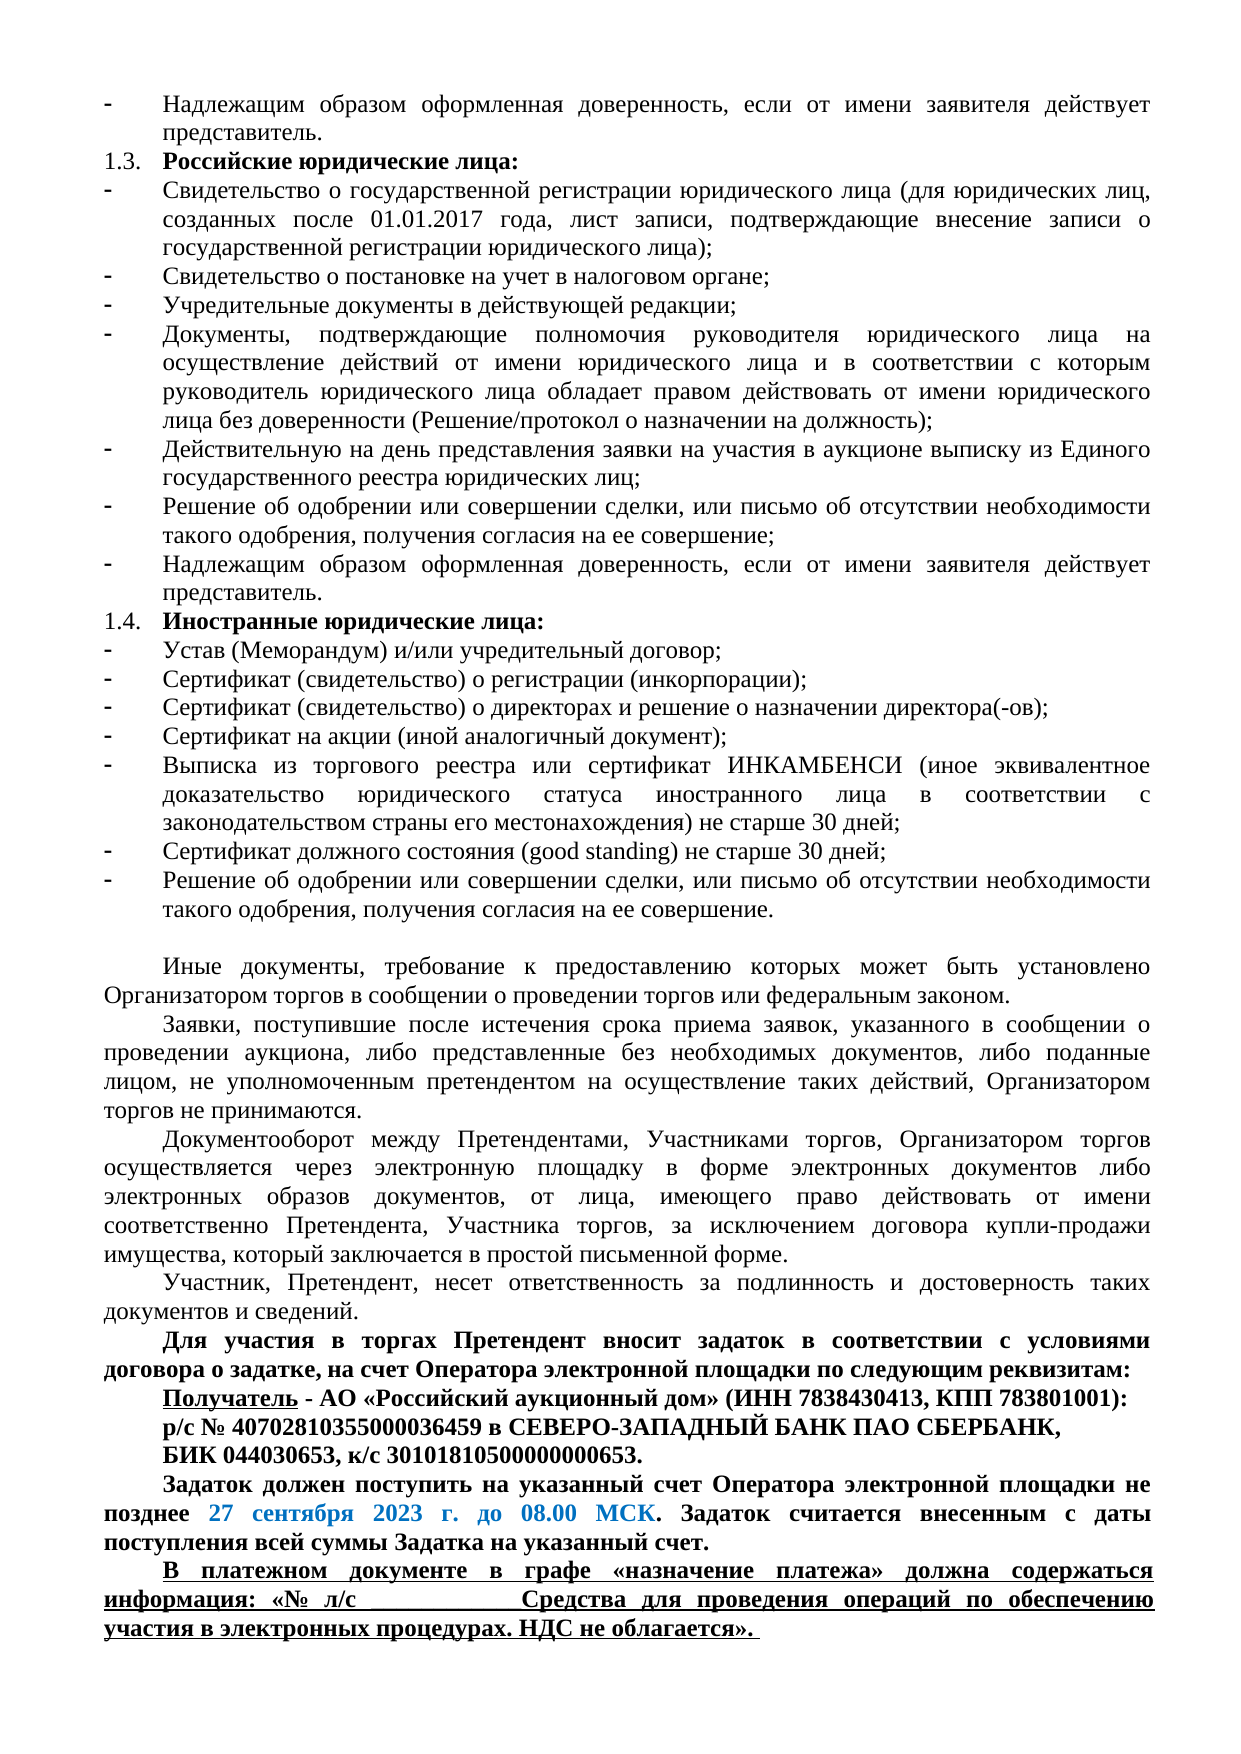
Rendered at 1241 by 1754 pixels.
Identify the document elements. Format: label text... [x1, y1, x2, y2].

list Иностранные юридические лица: [103, 606, 1152, 635]
list Свидетельство о постановке на учет в налоговом органе; [103, 261, 1152, 290]
list Устав (Меморандум) и/или учредительный договор; [103, 635, 1152, 664]
text В платежном документе в графе «назначение платежа» должна содержаться информация: «№ л/с ____________Средства для проведения операций по обеспечению участия в электронных процедурах. НДС не облагается». [103, 1556, 1154, 1609]
text Задаток должен поступить на указанный счет Оператора электронной площадки не позднее 27 сентября 2023 г. до 08.00 МСК. Задаток считается внесенным с даты поступления всей суммы Задатка на указанный счет. [103, 1469, 1152, 1556]
text В платежном документе в графе «назначение платежа» должна содержаться информация: «№ л/с ____________Средства для проведения операций по обеспечению участия в электронных процедурах. НДС не облагается». [103, 1610, 1154, 1642]
text Получатель - АО «Российский аукционный дом» (ИНН 7838430413, КПП 783801001): [103, 1383, 1152, 1412]
list Российские юридические лица: [103, 146, 1152, 175]
list Сертификат должного состояния (good standing) не старше 30 дней; [103, 836, 1152, 865]
list Действительную на день представления заявки на участия в аукционе выписку из Единого государственного реестра юридических лиц; [103, 434, 1152, 491]
list Учредительные документы в действующей редакции; [103, 290, 1152, 319]
list Документы, подтверждающие полномочия руководителя юридического лица на осуществление действий от имени юридического лица и в соответствии с которым руководитель юридического лица обладает правом действовать от имени юридического лица без доверенности (Решение/протокол о назначении на должность); [103, 319, 1152, 434]
list Выписка из торгового реестра или сертификат ИНКАМБЕНСИ (иное эквивалентное доказательство юридического статуса иностранного лица в соответствии с законодательством страны его местонахождения) не старше 30 дней; [103, 750, 1152, 836]
list Решение об одобрении или совершении сделки, или письмо об отсутствии необходимости такого одобрения, получения согласия на ее совершение. [103, 865, 1152, 922]
text Участник, Претендент, несет ответственность за подлинность и достоверность таких документов и сведений. [103, 1267, 1152, 1325]
list Сертификат (свидетельство) о регистрации (инкорпорации); [103, 664, 1152, 692]
list Сертификат (свидетельство) о директорах и решение о назначении директора(-ов); [103, 692, 1152, 721]
text Иные документы, требование к предоставлению которых может быть установлено Организатором торгов в сообщении о проведении торгов или федеральным законом. [103, 951, 1152, 1009]
list Сертификат на акции (иной аналогичный документ); [103, 721, 1152, 750]
list Надлежащим образом оформленная доверенность, если от имени заявителя действует представитель. [103, 549, 1152, 606]
list Решение об одобрении или совершении сделки, или письмо об отсутствии необходимости такого одобрения, получения согласия на ее совершение; [103, 491, 1152, 549]
text Заявки, поступившие после истечения срока приема заявок, указанного в сообщении о проведении аукциона, либо представленные без необходимых документов, либо поданные лицом, не уполномоченным претендентом на осуществление таких действий, Организатором торгов не принимаются. [103, 1009, 1152, 1124]
text Для участия в торгах Претендент вносит задаток в соответствии с условиями договора о задатке, на счет Оператора электронной площадки по следующим реквизитам: [103, 1325, 1152, 1383]
list Надлежащим образом оформленная доверенность, если от имени заявителя действует представитель. [103, 89, 1152, 146]
text Документооборот между Претендентами, Участниками торгов, Организатором торгов осуществляется через электронную площадку в форме электронных документов либо электронных образов документов, от лица, имеющего право действовать от имени соответственно Претендента, Участника торгов, за исключением договора купли-продажи имущества, который заключается в простой письменной форме. [103, 1124, 1152, 1267]
text БИК 044030653, к/с 30101810500000000653. [103, 1441, 1152, 1469]
text р/с № 40702810355000036459 в СЕВЕРО-ЗАПАДНЫЙ БАНК ПАО СБЕРБАНК, [103, 1412, 1152, 1441]
list Свидетельство о государственной регистрации юридического лица (для юридических лиц, созданных после 01.01.2017 года, лист записи, подтверждающие внесение записи о государственной регистрации юридического лица); [103, 175, 1152, 261]
